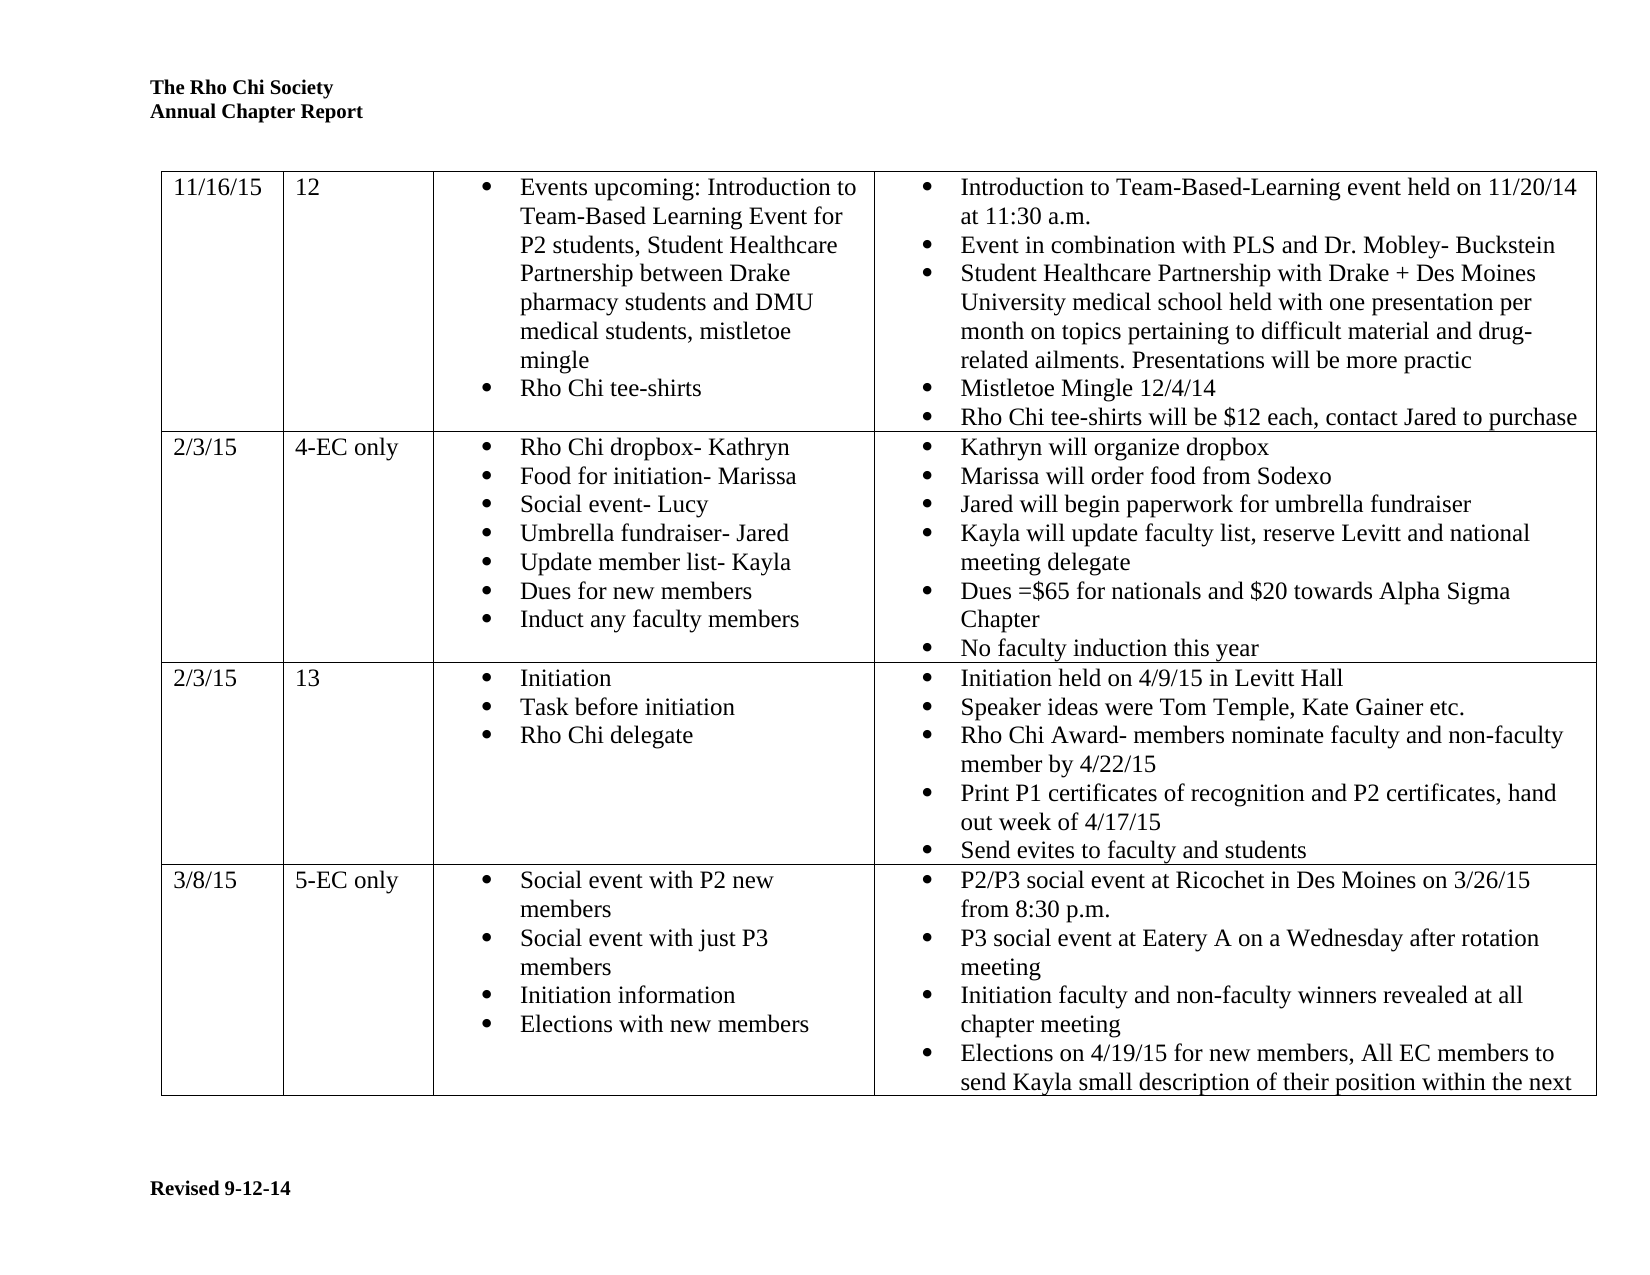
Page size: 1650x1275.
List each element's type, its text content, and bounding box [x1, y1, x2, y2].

table_cell 3/8/15 [162, 865, 283, 1095]
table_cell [434, 865, 874, 1095]
table_cell 2/3/15 [162, 432, 283, 662]
table_cell Initiation held on 4/9/15 in Levitt Hall Speaker ideas were Tom Temple, Kate Gainer etc. Rho Chi Award- members nominate faculty and non-faculty member by 4/22/15 Print P1 certificates of recognition and P2 certificates, hand out week of 4/17/15 Send evites to faculty and students [875, 663, 1596, 864]
table_cell 13 [284, 663, 433, 864]
table_cell 5-EC only [284, 865, 433, 1095]
table_cell Events upcoming: Introduction to Team-Based Learning Event for P2 students, Student Healthcare Partnership between Drake pharmacy students and DMU medical students, mistletoe mingle Rho Chi tee-shirts [434, 172, 874, 431]
table_cell 4-EC only [284, 432, 433, 662]
table_cell Introduction to Team-Based-Learning event held on 11/20/14 at 11:30 a.m. Event in combination with PLS and Dr. Mobley- Buckstein Student Healthcare Partnership with Drake + Des Moines University medical school held with one presentation per month on topics pertaining to difficult material and drug-related ailments. Presentations will be more practic Mistletoe Mingle 12/4/14 Rho Chi tee-shirts will be $12 each, contact Jared to purchase [875, 172, 1596, 431]
table_cell 12 [284, 172, 433, 431]
table_cell Rho Chi dropbox- Kathryn Food for initiation- Marissa Social event- Lucy Umbrella fundraiser- Jared Update member list- Kayla Dues for new members Induct any faculty members [434, 432, 874, 662]
table_cell 2/3/15 [162, 663, 283, 864]
table_cell 11/16/15 [162, 172, 283, 431]
table_cell Kathryn will organize dropbox Marissa will order food from Sodexo Jared will begin paperwork for umbrella fundraiser Kayla will update faculty list, reserve Levitt and national meeting delegate Dues =$65 for nationals and $20 towards Alpha Sigma Chapter No faculty induction this year [875, 432, 1596, 662]
table_cell Initiation Task before initiation Rho Chi delegate [434, 663, 874, 864]
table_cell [875, 865, 1596, 1095]
